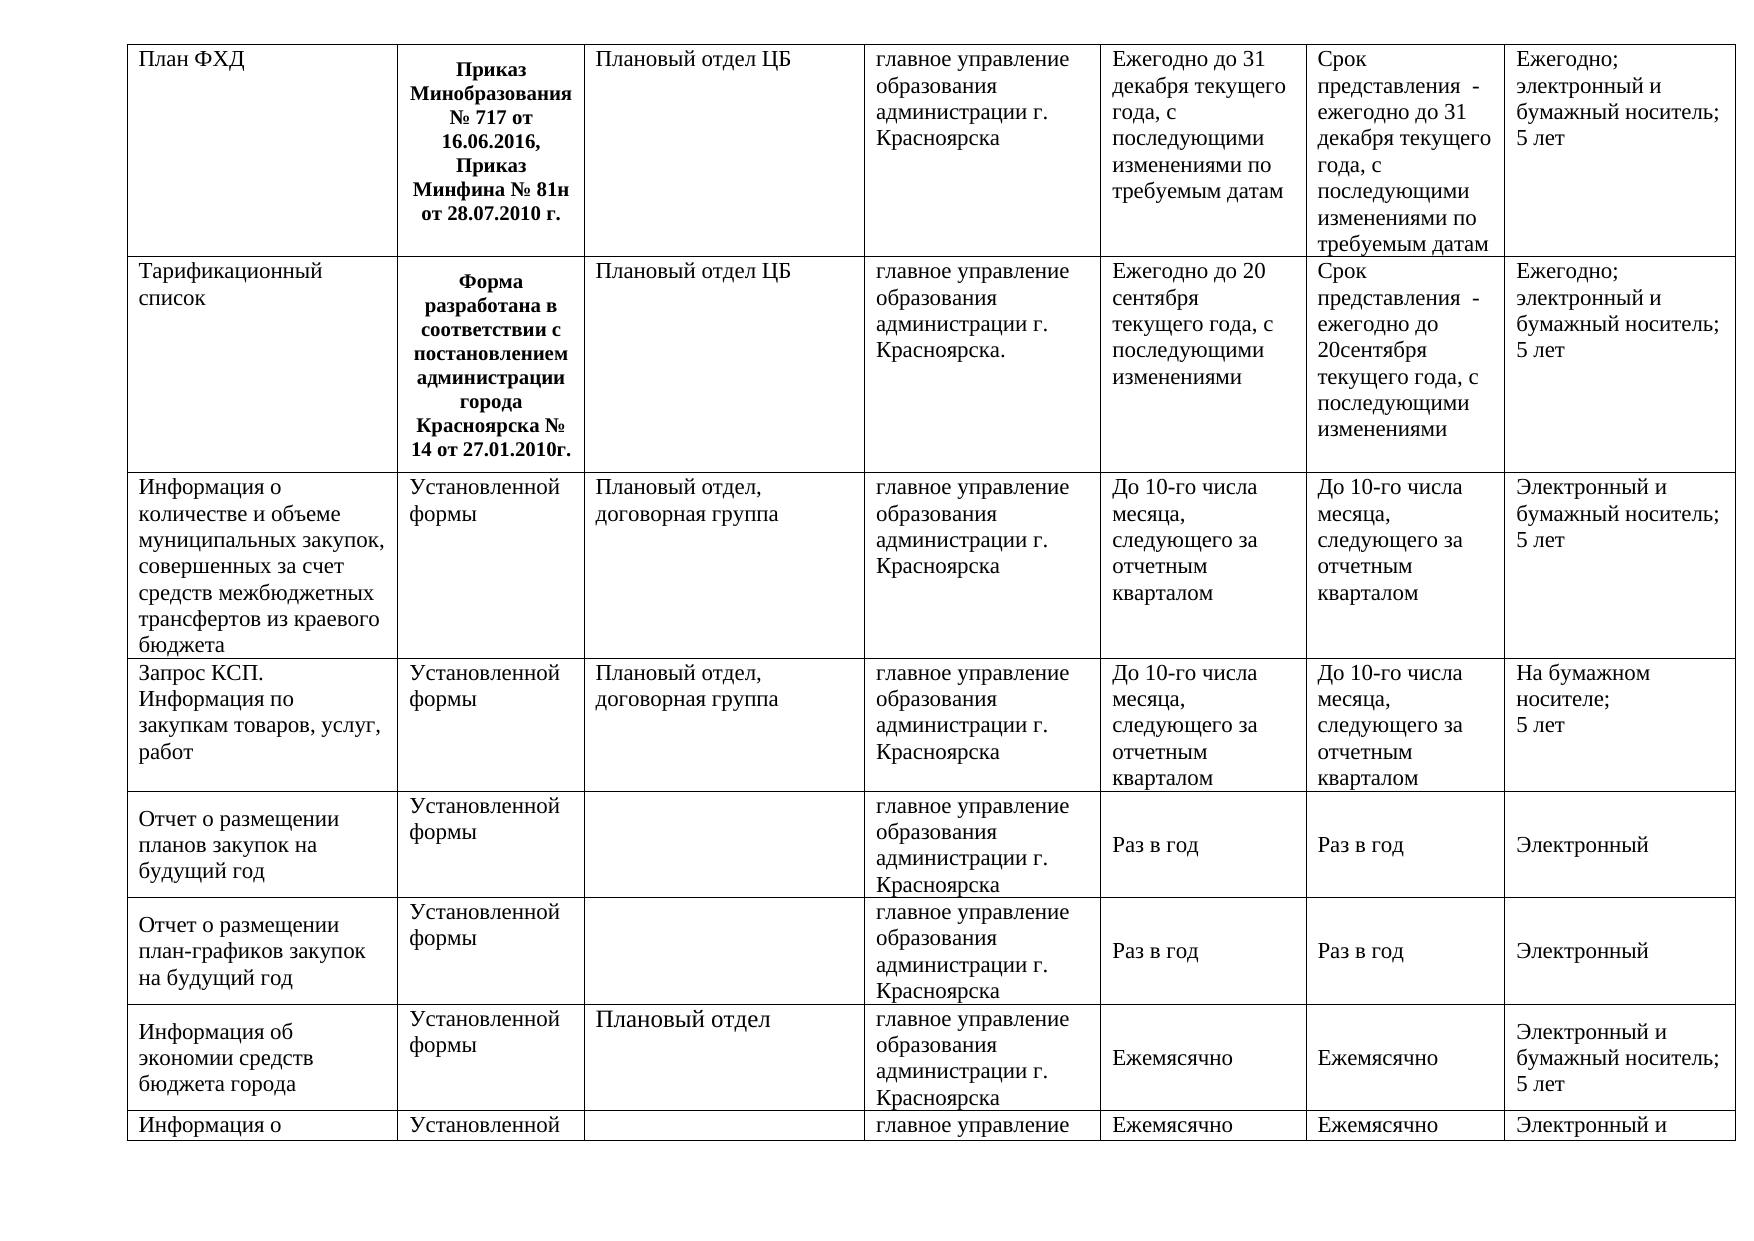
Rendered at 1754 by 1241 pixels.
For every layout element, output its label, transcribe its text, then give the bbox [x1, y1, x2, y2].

table_cell Плановый отдел, договорная группа [585, 659, 864, 791]
table_cell Ежегодно до 20 сентября текущего года, с последующими изменениями [1101, 257, 1306, 472]
table_cell Срок представления - ежегодно до 31 декабря текущего года, с последующими изменениями по требуемым датам [1307, 45, 1504, 256]
table_cell Электронный [1505, 898, 1735, 1003]
table_cell Электронный [1505, 792, 1735, 897]
table_cell Плановый отдел ЦБ [585, 257, 864, 472]
table_cell План ФХД [128, 45, 397, 256]
table_cell Ежегодно; электронный и бумажный носитель; 5 лет [1505, 257, 1735, 472]
table_cell До 10-го числа месяца, следующего за отчетным кварталом [1101, 473, 1306, 658]
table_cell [865, 45, 1100, 256]
table_cell Отчет о размещении планов закупок на будущий год [128, 792, 397, 897]
table_cell главное управление образования администрации г. Красноярска [865, 898, 1100, 1003]
table_cell Установленной формы [398, 473, 584, 658]
table_cell Установленной формы [398, 1005, 584, 1110]
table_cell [1505, 45, 1735, 256]
table_cell [585, 792, 864, 897]
table_cell Запрос КСП. Информация по закупкам товаров, услуг, работ [128, 659, 397, 791]
table_cell [585, 1111, 864, 1140]
table_cell Установленной формы [398, 1111, 584, 1140]
table_cell главное управление образования администрации г. Красноярска. [865, 257, 1100, 472]
table_cell Раз в год [1307, 792, 1504, 897]
table_cell Электронный и бумажный носитель; 5 лет [1505, 473, 1735, 658]
table_cell Плановый отдел ЦБ [585, 45, 864, 256]
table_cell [1505, 1111, 1735, 1140]
table_cell Ежемясячно [1307, 1111, 1504, 1140]
table_cell Форма разработана в соответствии с постановлением администрации города Красноярска № 14 от 27.01.2010г. [398, 257, 584, 472]
table_cell Информация о количестве и объеме муниципальных закупок, совершенных за счет средств межбюджетных трансфертов из краевого бюджета [128, 473, 397, 658]
table_cell Установленной формы [398, 659, 584, 791]
table_cell Ежемясячно [1101, 1111, 1306, 1140]
table_cell Ежемясячно [1101, 1005, 1306, 1110]
table_cell Установленной формы [398, 898, 584, 1003]
table_cell главное управление образования администрации г. Красноярска [865, 792, 1100, 897]
table_cell Тарификационный список [128, 257, 397, 472]
table_cell Электронный и бумажный носитель; 5 лет [1505, 1005, 1735, 1110]
table_cell Плановый отдел, договорная группа [585, 473, 864, 658]
table_cell До 10-го числа месяца, следующего за отчетным кварталом [1307, 659, 1504, 791]
table_cell Информация об экономии средств бюджета города [128, 1005, 397, 1110]
table_cell Раз в год [1101, 792, 1306, 897]
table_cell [865, 1111, 1100, 1140]
table_cell Срок представления - ежегодно до 20сентября текущего года, с последующими изменениями [1307, 257, 1504, 472]
table_cell Отчет о размещении план-графиков закупок на будущий год [128, 898, 397, 1003]
table_cell Раз в год [1101, 898, 1306, 1003]
table_cell Ежемясячно [1307, 1005, 1504, 1110]
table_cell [128, 1111, 397, 1140]
table_cell главное управление образования администрации г. Красноярска [865, 1005, 1100, 1110]
table_cell До 10-го числа месяца, следующего за отчетным кварталом [1307, 473, 1504, 658]
table_cell Ежегодно до 31 декабря текущего года, с последующими изменениями по требуемым датам [1101, 45, 1306, 256]
table_cell На бумажном носителе; 5 лет [1505, 659, 1735, 791]
table_cell Установленной формы [398, 792, 584, 897]
table_cell До 10-го числа месяца, следующего за отчетным кварталом [1101, 659, 1306, 791]
table_cell Раз в год [1307, 898, 1504, 1003]
table_cell [585, 898, 864, 1003]
table_cell главное управление образования администрации г. Красноярска [865, 473, 1100, 658]
table_cell Плановый отдел [585, 1005, 864, 1110]
table_cell Приказ Минобразования № 717 от 16.06.2016, Приказ Минфина № 81н от 28.07.2010 г. [398, 45, 584, 256]
table_cell главное управление образования администрации г. Красноярска [865, 659, 1100, 791]
